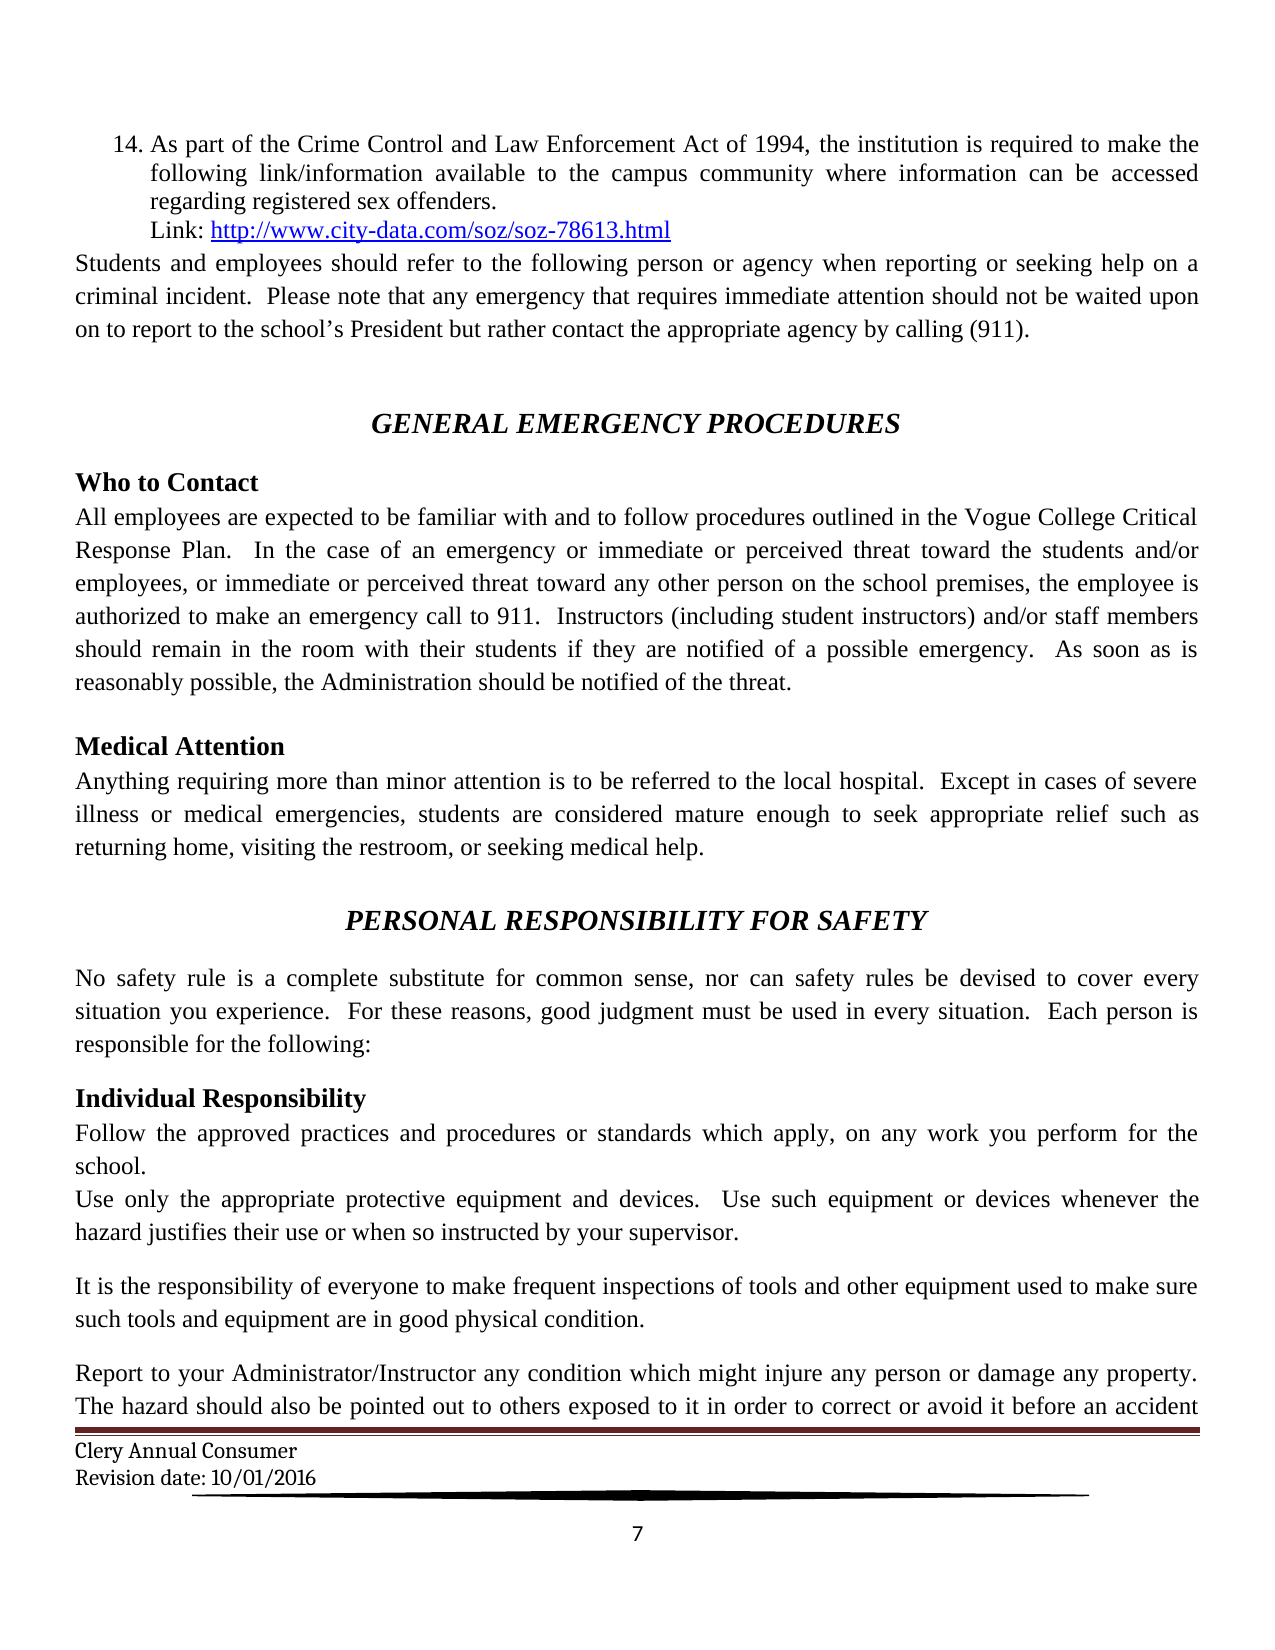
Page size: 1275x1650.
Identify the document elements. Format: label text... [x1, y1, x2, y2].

text Anything requiring more than minor attention is to be referred to the local hospital. Except in cases of severe illness or medical emergencies, students are considered mature enough to seek appropriate relief such as returning home, visiting the restroom, or seeking medical help. [75, 766, 1200, 861]
text PERSONAL RESPONSIBILITY FOR SAFETY [75, 903, 1200, 937]
text GENERAL EMERGENCY PROCEDURES [75, 407, 1200, 440]
text Medical Attention [75, 730, 1200, 761]
text All employees are expected to be familiar with and to follow procedures outlined in the Vogue College Critical Response Plan. In the case of an emergency or immediate or perceived threat toward the students and/or employees, or immediate or perceived threat toward any other person on the school premises, the employee is authorized to make an emergency call to 911. Instructors (including student instructors) and/or staff members should remain in the room with their students if they are notified of a possible emergency. As soon as is reasonably possible, the Administration should be notified of the threat. [75, 502, 1200, 696]
text It is the responsibility of everyone to make frequent inspections of tools and other equipment used to make sure such tools and equipment are in good physical condition. [75, 1271, 1200, 1333]
text Students and employees should refer to the following person or agency when reporting or seeking help on a criminal incident. Please note that any emergency that requires immediate attention should not be waited upon on to report to the school’s President but rather contact the appropriate agency by calling (911). [75, 248, 1200, 343]
list As part of the Crime Control and Law Enforcement Act of 1994, the institution is required to make the following link/information available to the campus community where information can be accessed regarding registered sex offenders. [112, 129, 1200, 215]
text Who to Contact [75, 466, 1200, 497]
text Link: http://www.city-data.com/soz/soz-78613.html [150, 215, 1200, 244]
text No safety rule is a complete substitute for common sense, nor can safety rules be devised to cover every situation you experience. For these reasons, good judgment must be used in every situation. Each person is responsible for the following: [75, 963, 1200, 1057]
text Follow the approved practices and procedures or standards which apply, on any work you perform for the school. [75, 1118, 1200, 1180]
text Individual Responsibility [75, 1083, 1200, 1114]
text Use only the appropriate protective equipment and devices. Use such equipment or devices whenever the hazard justifies their use or when so instructed by your supervisor. [75, 1184, 1200, 1246]
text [75, 1358, 1200, 1420]
